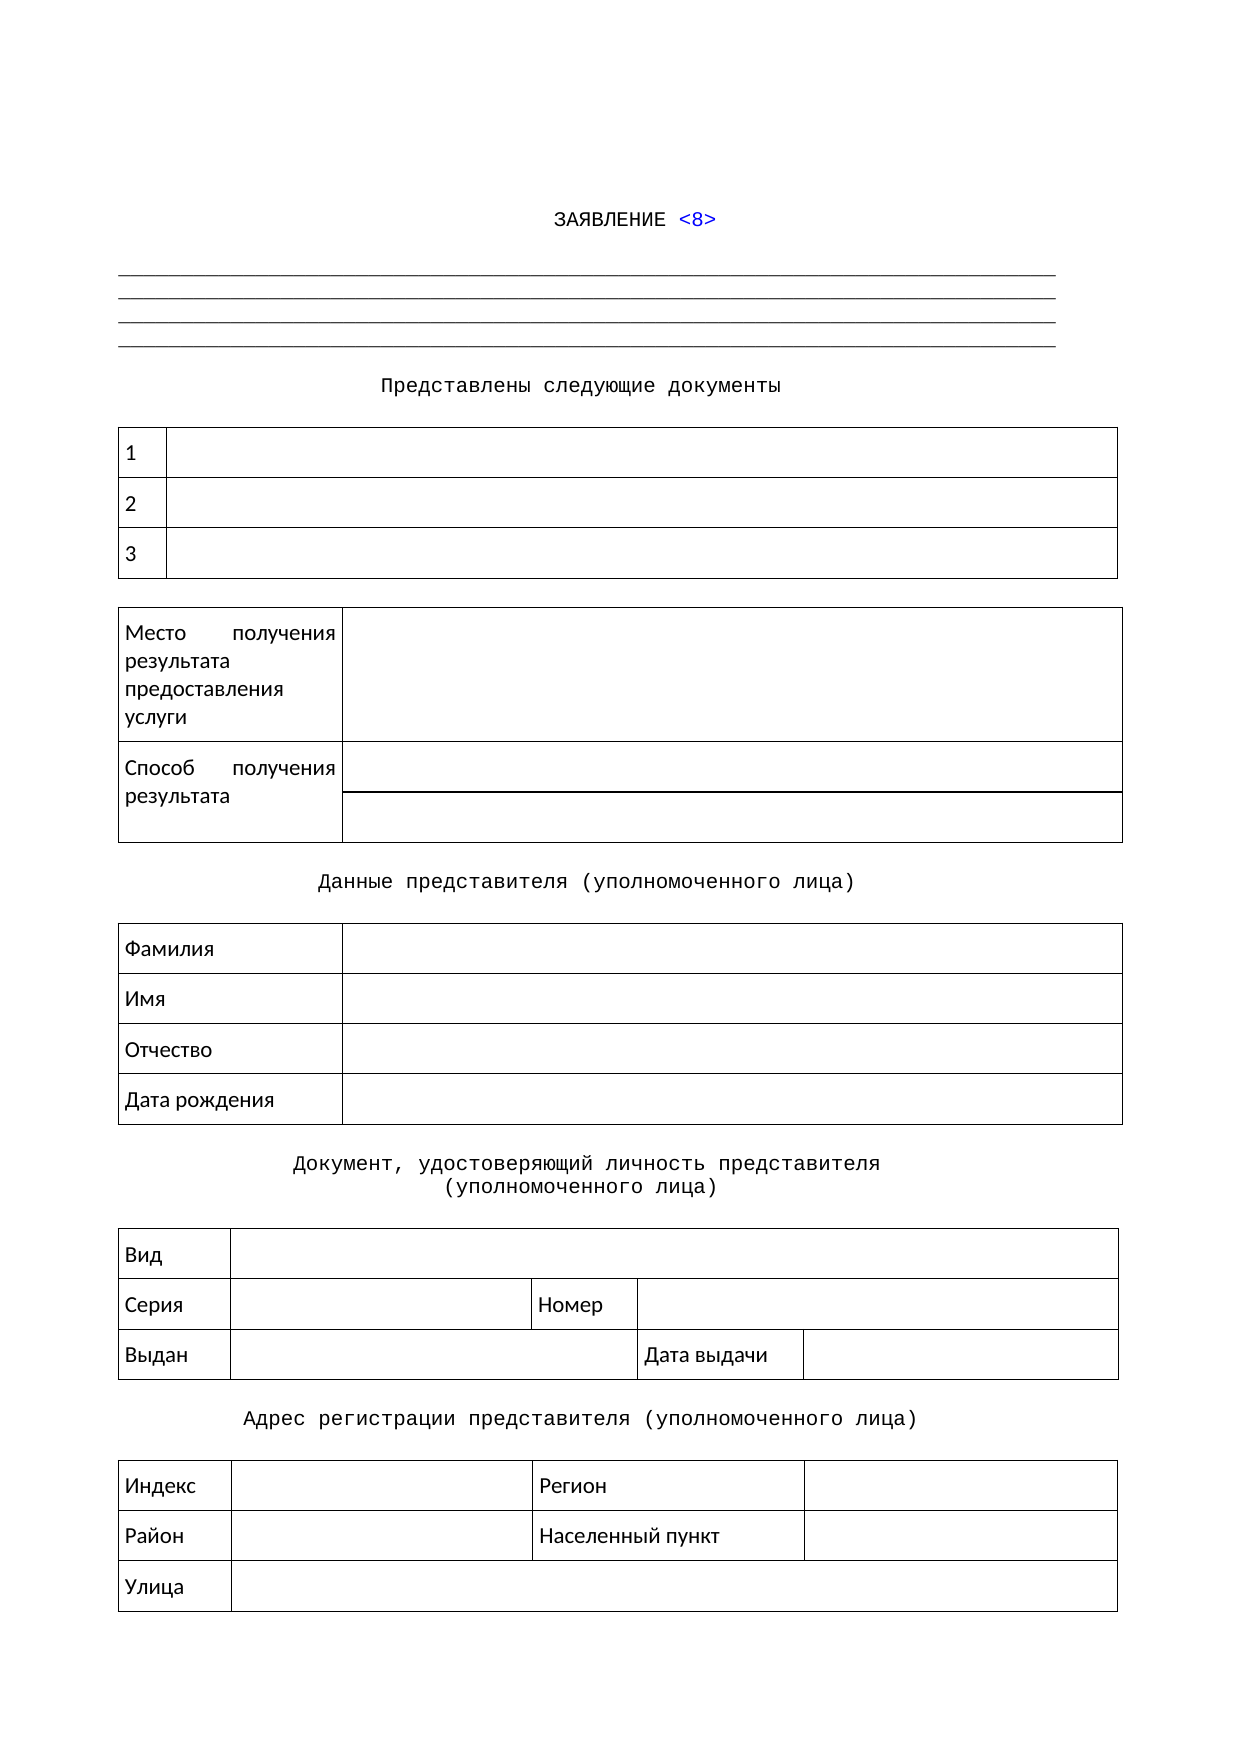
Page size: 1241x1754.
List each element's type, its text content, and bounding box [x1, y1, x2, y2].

table_cell Населенный пункт [533, 1511, 804, 1560]
table_cell [343, 974, 1122, 1023]
text ___________________________________________________________________________ [118, 304, 1152, 328]
table_cell Серия [119, 1279, 230, 1329]
text ___________________________________________________________________________ [118, 328, 1152, 351]
table_cell [232, 1511, 532, 1560]
table_cell [343, 1074, 1122, 1124]
text Адрес регистрации представителя (уполномоченного лица) [118, 1408, 1152, 1432]
table_header Вид [119, 1229, 230, 1278]
table_header [343, 608, 1122, 741]
table_cell [343, 793, 1122, 842]
table_cell 2 [119, 478, 166, 527]
table_cell Отчество [119, 1024, 342, 1073]
table_header [231, 1229, 1118, 1278]
table_cell [232, 1561, 1117, 1611]
table_header [343, 924, 1122, 973]
table_header Фамилия [119, 924, 342, 973]
table_cell [167, 528, 1117, 578]
table_cell [231, 1279, 531, 1329]
table_header Регион [533, 1461, 804, 1510]
table_cell Дата рождения [119, 1074, 342, 1124]
table_cell Способ получения результата [119, 742, 342, 842]
text (уполномоченного лица) [118, 1176, 1152, 1200]
table_header [167, 428, 1117, 477]
text ___________________________________________________________________________ [118, 280, 1152, 304]
text Данные представителя (уполномоченного лица) [118, 871, 1152, 894]
table_header [232, 1461, 532, 1510]
table_header [805, 1461, 1117, 1510]
text ЗАЯВЛЕНИЕ <8> [118, 209, 1152, 233]
table_cell Дата выдачи [638, 1330, 803, 1379]
table_cell [805, 1511, 1117, 1560]
text Представлены следующие документы [118, 375, 1152, 399]
table_cell [231, 1330, 637, 1379]
table_cell Улица [119, 1561, 231, 1611]
table_cell 3 [119, 528, 166, 578]
text Документ, удостоверяющий личность представителя [118, 1153, 1152, 1176]
text ___________________________________________________________________________ [118, 257, 1152, 280]
table_cell [167, 478, 1117, 527]
table_cell Номер [532, 1279, 637, 1329]
table_header Место получения результата предоставления услуги [119, 608, 342, 741]
table_header 1 [119, 428, 166, 477]
table_cell Имя [119, 974, 342, 1023]
table_cell [804, 1330, 1118, 1379]
table_cell Выдан [119, 1330, 230, 1379]
table_cell [343, 742, 1122, 791]
table_cell Район [119, 1511, 231, 1560]
table_header Индекс [119, 1461, 231, 1510]
table_cell [343, 1024, 1122, 1073]
table_cell [638, 1279, 1118, 1329]
